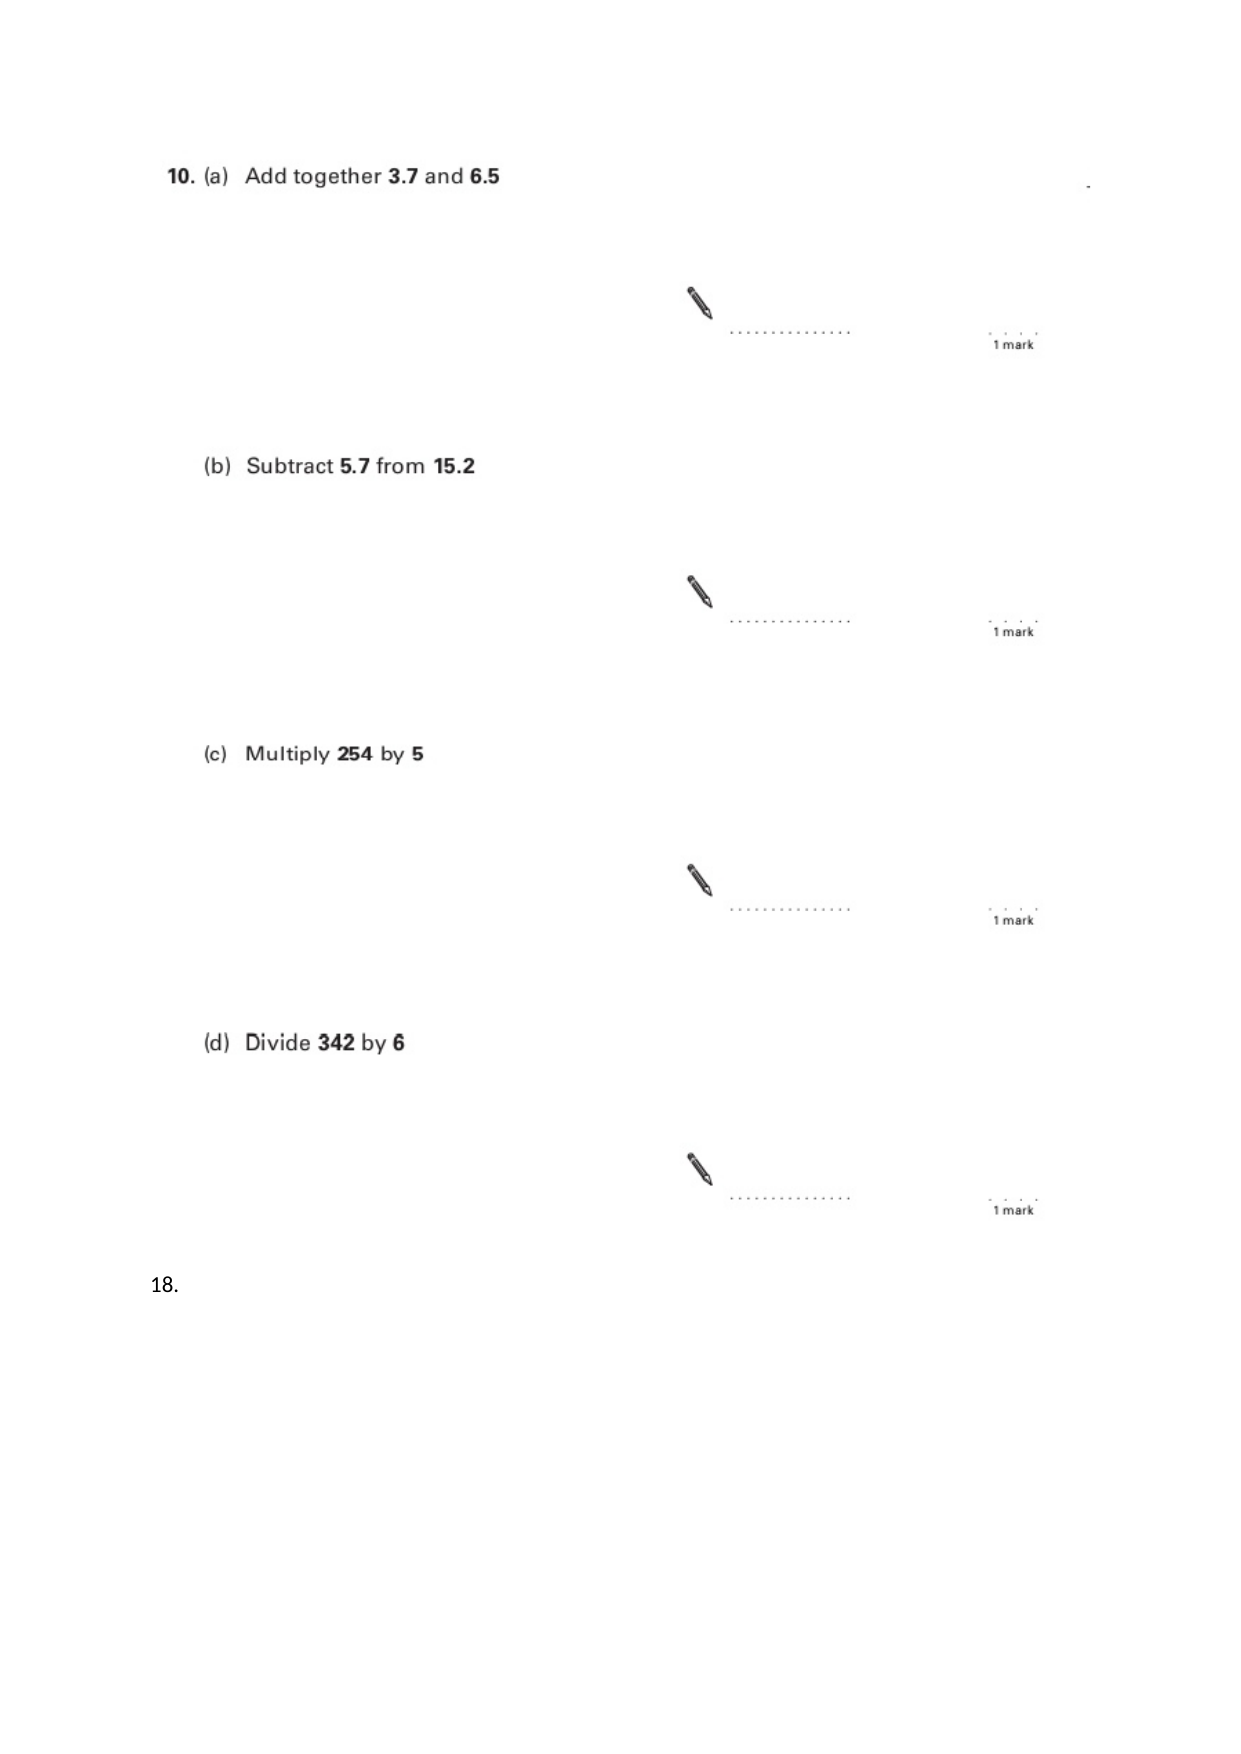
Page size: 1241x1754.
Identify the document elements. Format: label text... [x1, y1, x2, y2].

picture [150, 150, 1091, 1252]
text 18. [150, 1270, 1090, 1298]
